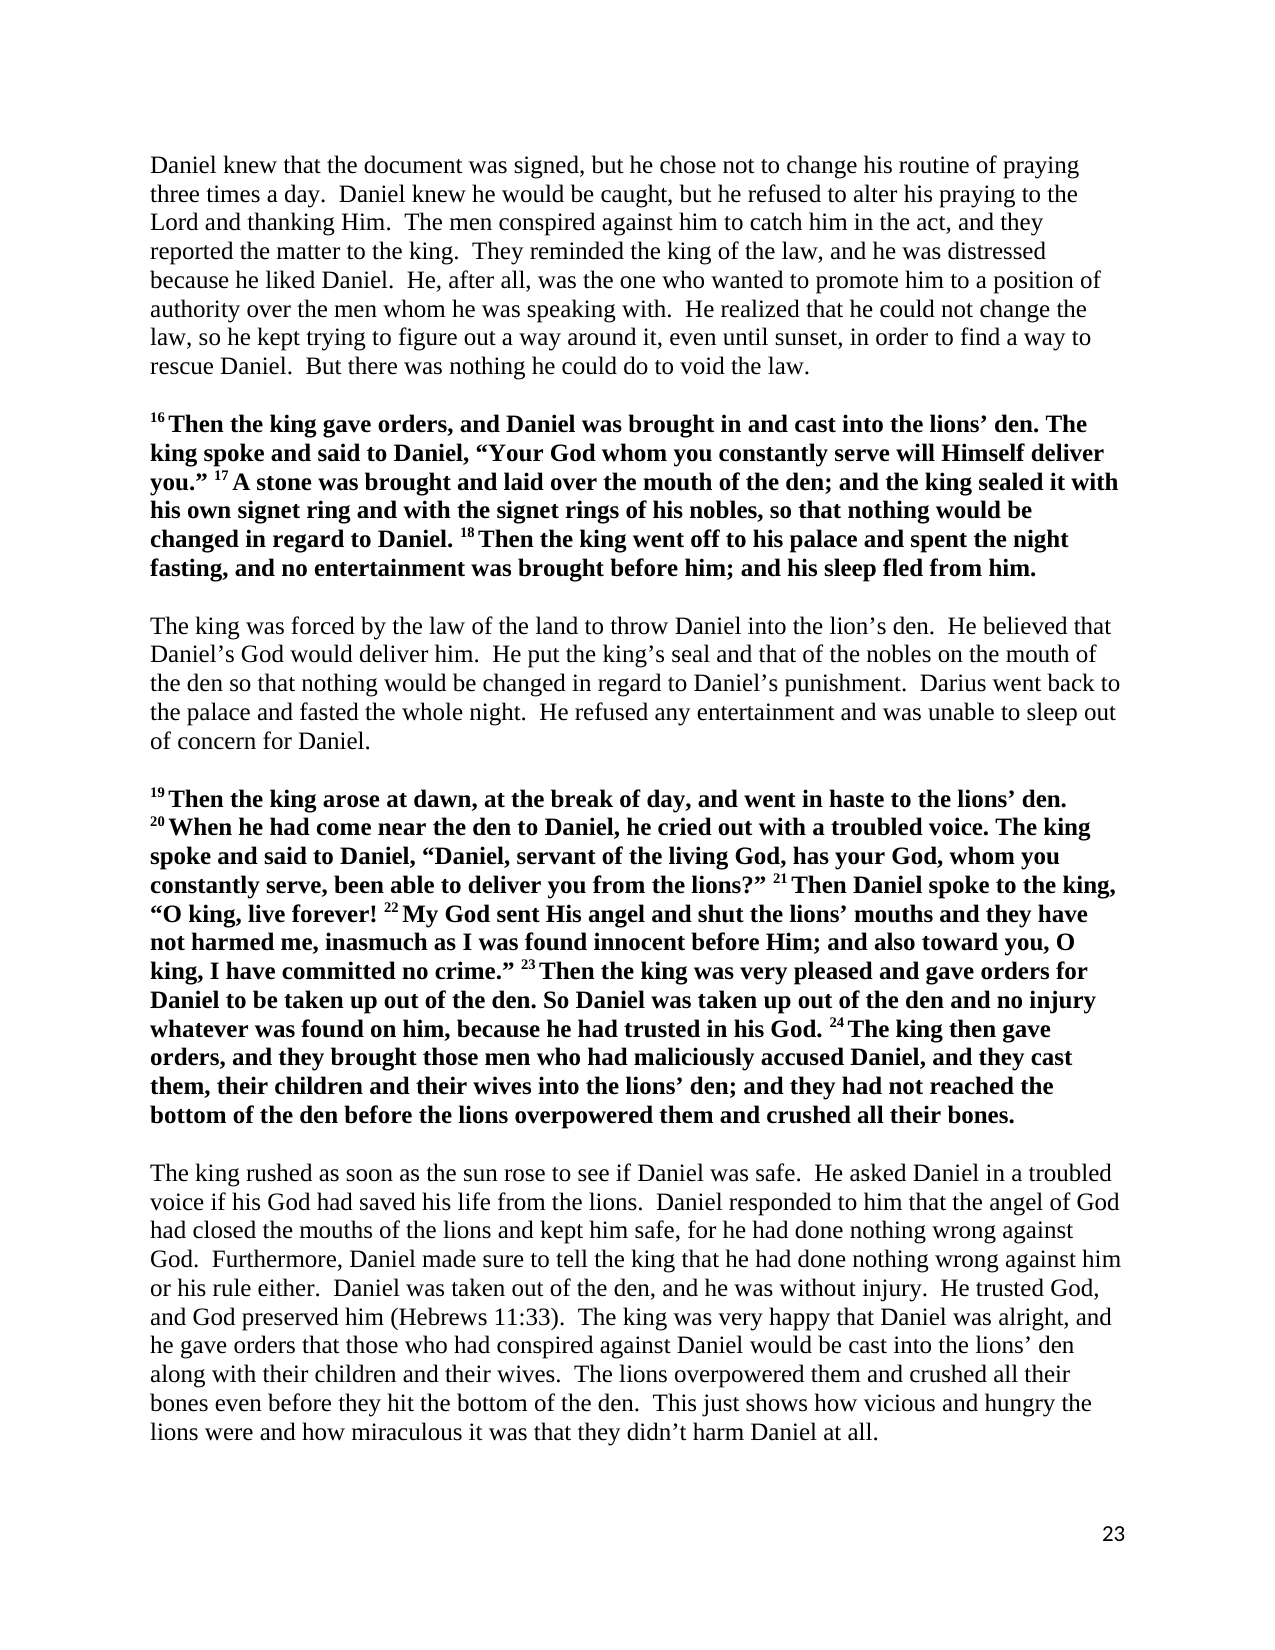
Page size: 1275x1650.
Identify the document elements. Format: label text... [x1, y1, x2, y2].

text The king was forced by the law of the land to throw Daniel into the lion’s den. He believed that Daniel’s God would deliver him. He put the king’s seal and that of the nobles on the mouth of the den so that nothing would be changed in regard to Daniel’s punishment. Darius went back to the palace and fasted the whole night. He refused any entertainment and was unable to sleep out of concern for Daniel. [150, 611, 1125, 754]
text The king rushed as soon as the sun rose to see if Daniel was safe. He asked Daniel in a troubled voice if his God had saved his life from the lions. Daniel responded to him that the angel of God had closed the mouths of the lions and kept him safe, for he had done nothing wrong against God. Furthermore, Daniel made sure to tell the king that he had done nothing wrong against him or his rule either. Daniel was taken out of the den, and he was without injury. He trusted God, and God preserved him (Hebrews 11:33). The king was very happy that Daniel was alright, and he gave orders that those who had conspired against Daniel would be cast into the lions’ den along with their children and their wives. The lions overpowered them and crushed all their bones even before they hit the bottom of the den. This just shows how vicious and hungry the lions were and how miraculous it was that they didn’t harm Daniel at all. [150, 1158, 1125, 1445]
subtitle Daniel knew that the document was signed, but he chose not to change his routine of praying three times a day. Daniel knew he would be caught, but he refused to alter his praying to the Lord and thanking Him. The men conspired against him to catch him in the act, and they reported the matter to the king. They reminded the king of the law, and he was distressed because he liked Daniel. He, after all, was the one who wanted to promote him to a position of authority over the men whom he was speaking with. He realized that he could not change the law, so he kept trying to figure out a way around it, even until sunset, in order to find a way to rescue Daniel. But there was nothing he could do to void the law. [150, 150, 1125, 380]
text 16 Then the king gave orders, and Daniel was brought in and cast into the lions’ den. The king spoke and said to Daniel, “Your God whom you constantly serve will Himself deliver you.” 17 A stone was brought and laid over the mouth of the den; and the king sealed it with his own signet ring and with the signet rings of his nobles, so that nothing would be changed in regard to Daniel. 18 Then the king went off to his palace and spent the night fasting, and no entertainment was brought before him; and his sleep fled from him. [150, 409, 1125, 582]
text 19 Then the king arose at dawn, at the break of day, and went in haste to the lions’ den. 20 When he had come near the den to Daniel, he cried out with a troubled voice. The king spoke and said to Daniel, “Daniel, servant of the living God, has your God, whom you constantly serve, been able to deliver you from the lions?” 21 Then Daniel spoke to the king, “O king, live forever! 22 My God sent His angel and shut the lions’ mouths and they have not harmed me, inasmuch as I was found innocent before Him; and also toward you, O king, I have committed no crime.” 23 Then the king was very pleased and gave orders for Daniel to be taken up out of the den. So Daniel was taken up out of the den and no injury whatever was found on him, because he had trusted in his God. 24 The king then gave orders, and they brought those men who had maliciously accused Daniel, and they cast them, their children and their wives into the lions’ den; and they had not reached the bottom of the den before the lions overpowered them and crushed all their bones. [150, 784, 1125, 1129]
